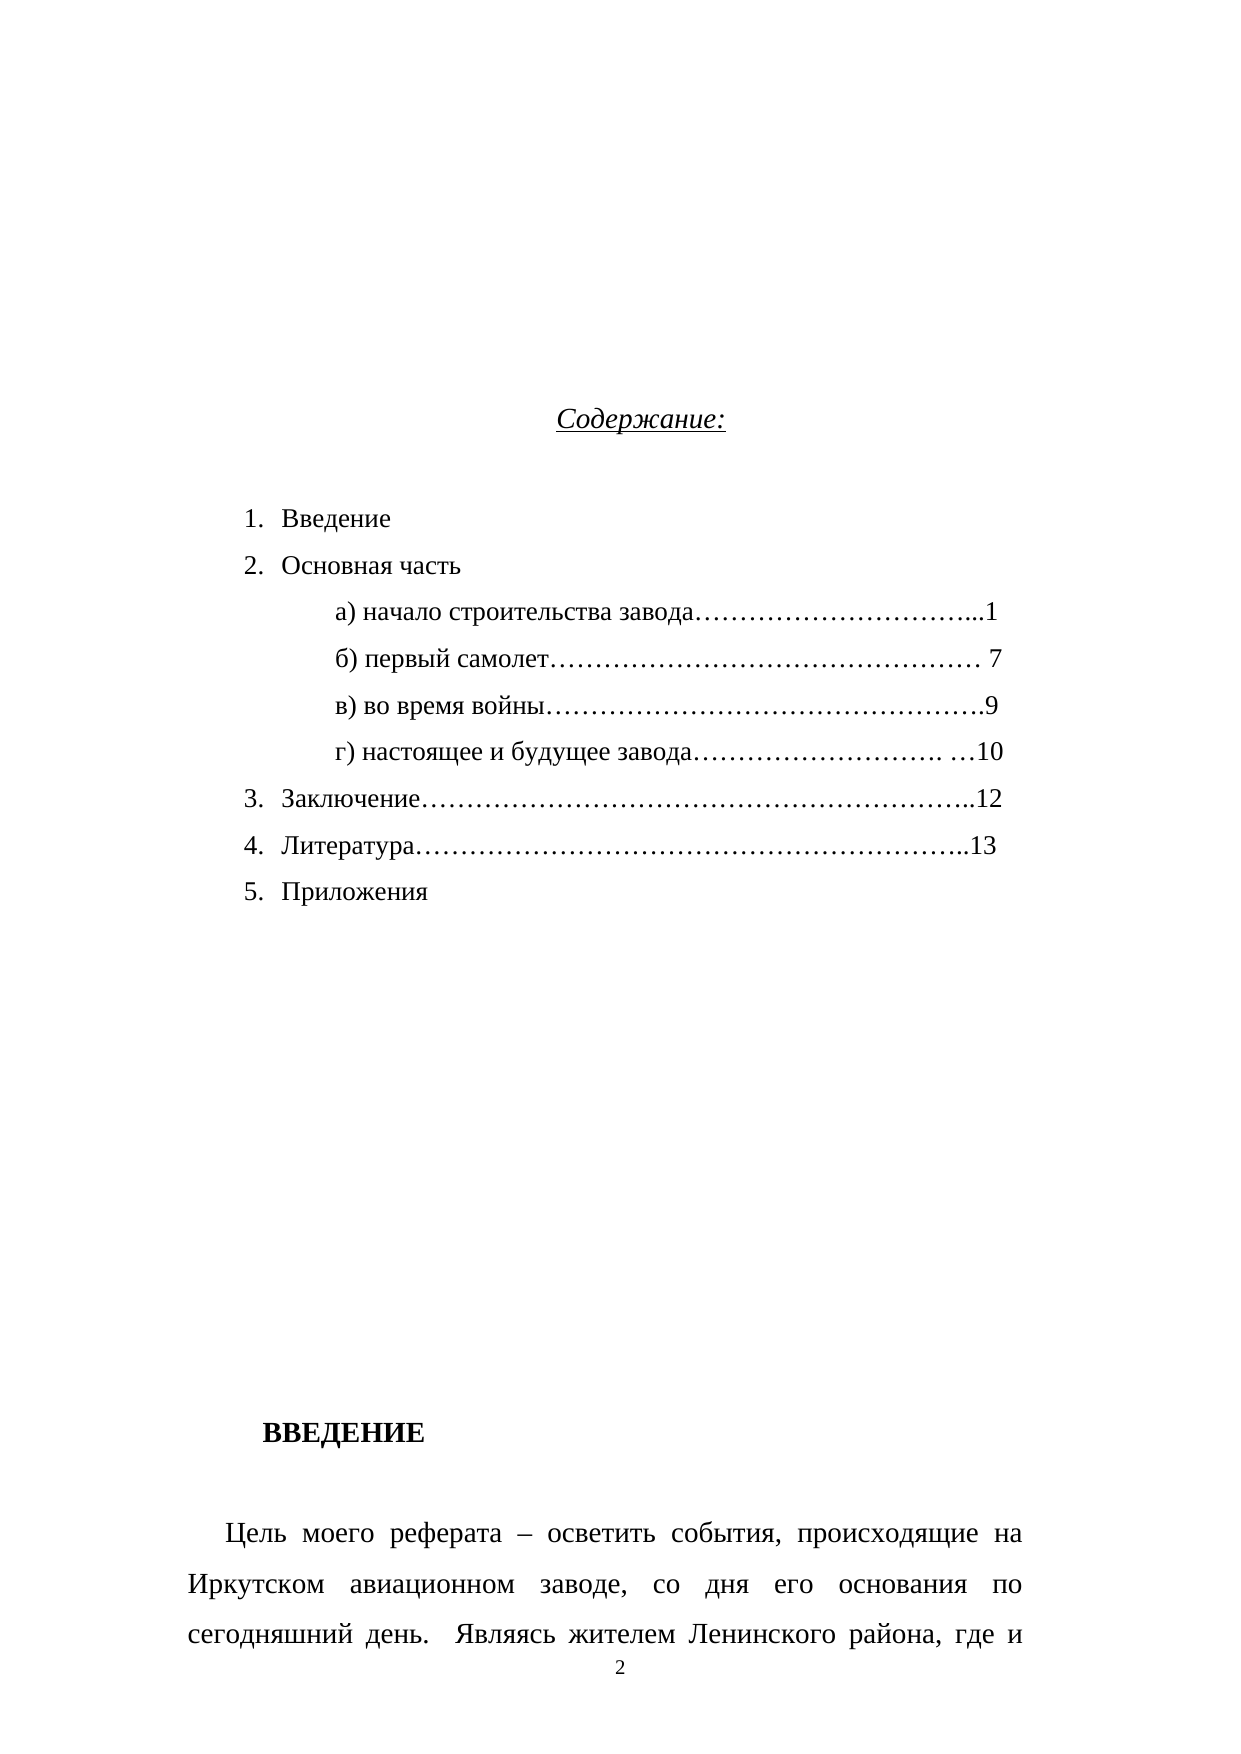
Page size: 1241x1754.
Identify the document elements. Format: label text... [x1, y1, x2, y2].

text ВВЕДЕНИЕ [187, 1415, 1024, 1448]
text б) первый самолет………………………………………… 7 [335, 642, 1042, 673]
list Введение [244, 502, 911, 533]
text Содержание: [520, 402, 911, 435]
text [187, 1515, 1024, 1649]
text в) во время войны………………………………………….9 [335, 689, 1042, 720]
list Основная часть [244, 549, 911, 580]
list Литература……………………………………………………..13 [244, 829, 1042, 860]
text а) начало строительства завода…………………………...1 [335, 596, 1042, 627]
text г) настоящее и будущее завода………………………. …10 [335, 736, 1042, 767]
list Заключение……………………………………………………..12 [244, 782, 1042, 813]
list Приложения [244, 876, 1042, 907]
